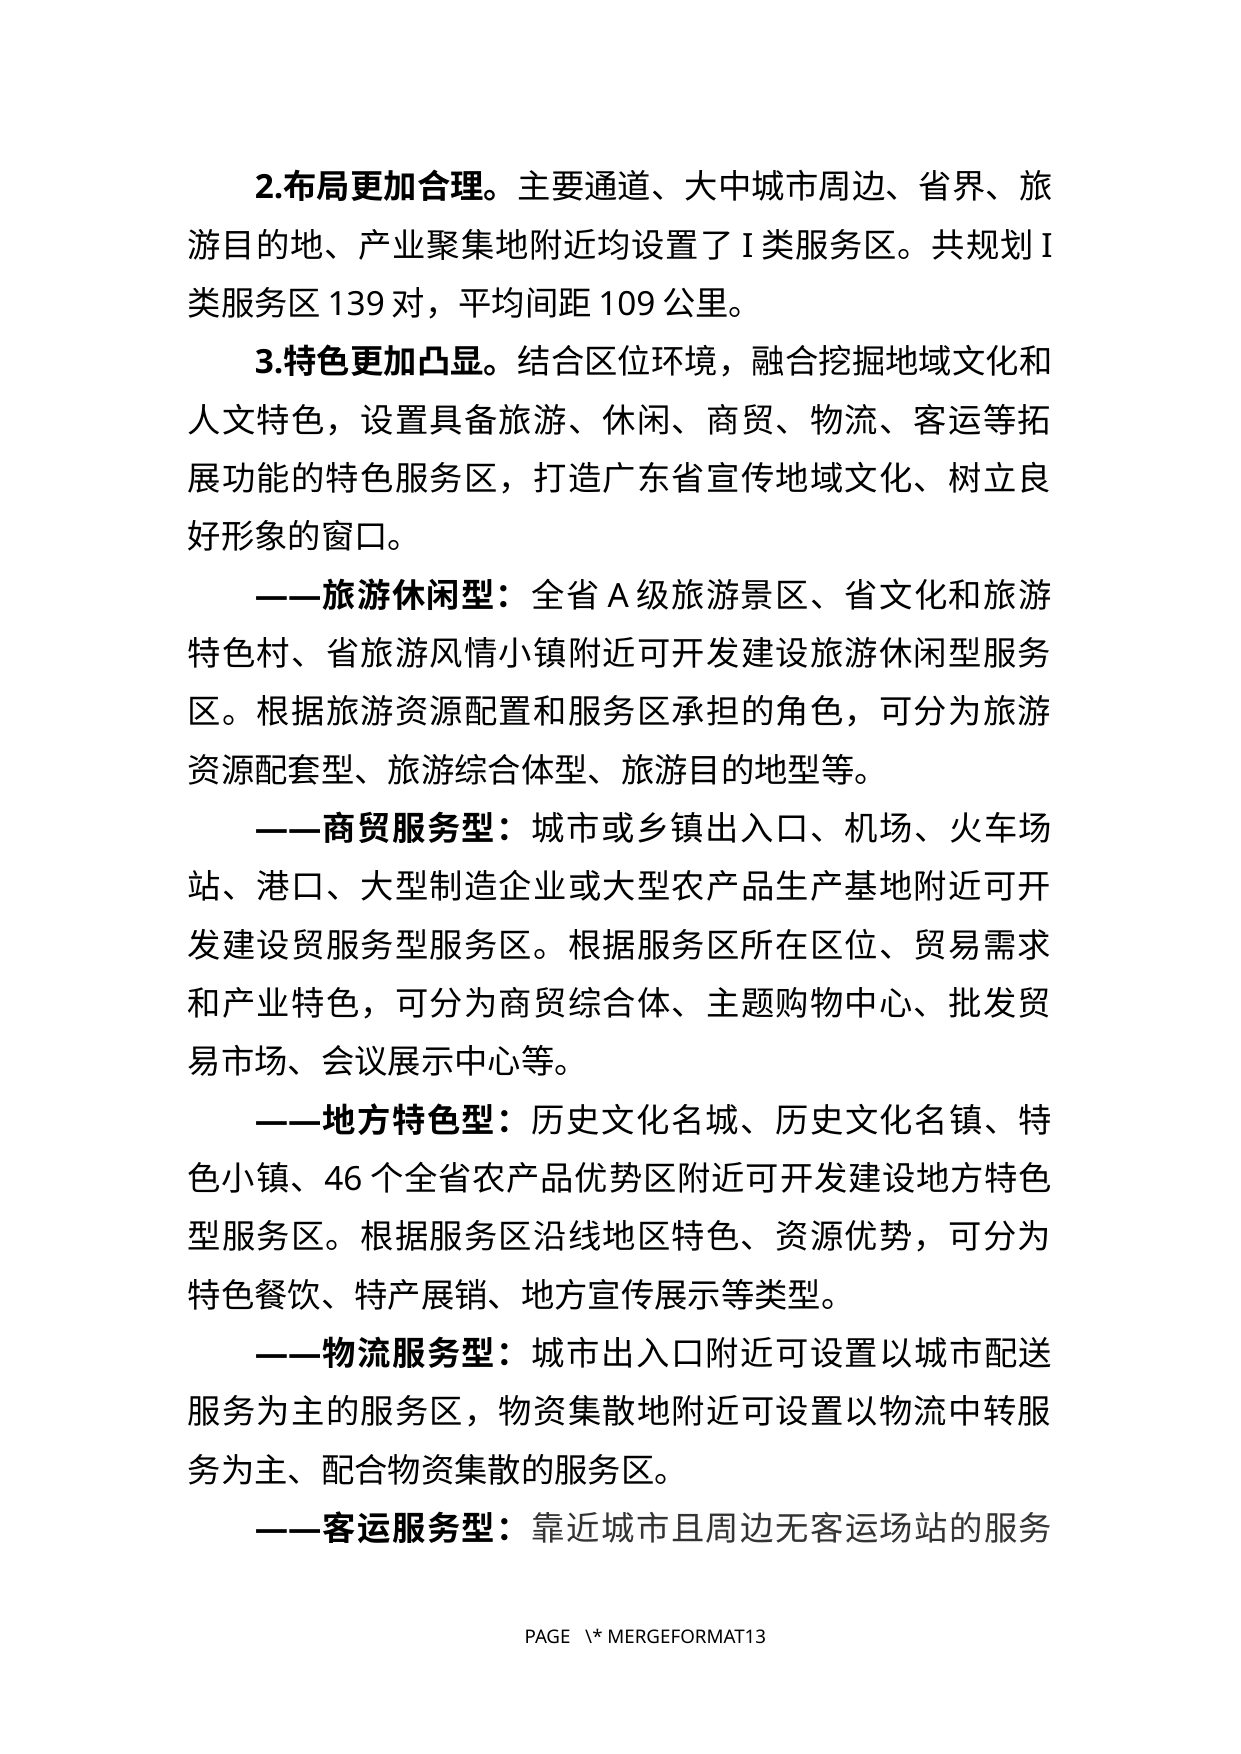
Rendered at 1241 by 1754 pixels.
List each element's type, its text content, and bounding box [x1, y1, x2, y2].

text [187, 1494, 1053, 1552]
text ——物流服务型：城市出入口附近可设置以城市配送服务为主的服务区，物资集散地附近可设置以物流中转服务为主、配合物资集散的服务区。 [187, 1319, 1053, 1494]
text ——商贸服务型：城市或乡镇出入口、机场、火车场站、港口、大型制造企业或大型农产品生产基地附近可开发建设贸服务型服务区。根据服务区所在区位、贸易需求和产业特色，可分为商贸综合体、主题购物中心、批发贸易市场、会议展示中心等。 [187, 794, 1053, 1085]
text 3.特色更加凸显。结合区位环境，融合挖掘地域文化和人文特色，设置具备旅游、休闲、商贸、物流、客运等拓展功能的特色服务区，打造广东省宣传地域文化、树立良好形象的窗口。 [187, 327, 1053, 560]
text 2.布局更加合理。主要通道、大中城市周边、省界、旅游目的地、产业聚集地附近均设置了I类服务区。共规划I类服务区139对，平均间距109公里。 [187, 152, 1053, 327]
text ——地方特色型：历史文化名城、历史文化名镇、特色小镇、46个全省农产品优势区附近可开发建设地方特色型服务区。根据服务区沿线地区特色、资源优势，可分为特色餐饮、特产展销、地方宣传展示等类型。 [187, 1085, 1053, 1319]
text ——旅游休闲型：全省A级旅游景区、省文化和旅游特色村、省旅游风情小镇附近可开发建设旅游休闲型服务区。根据旅游资源配置和服务区承担的角色，可分为旅游资源配套型、旅游综合体型、旅游目的地型等。 [187, 560, 1053, 794]
